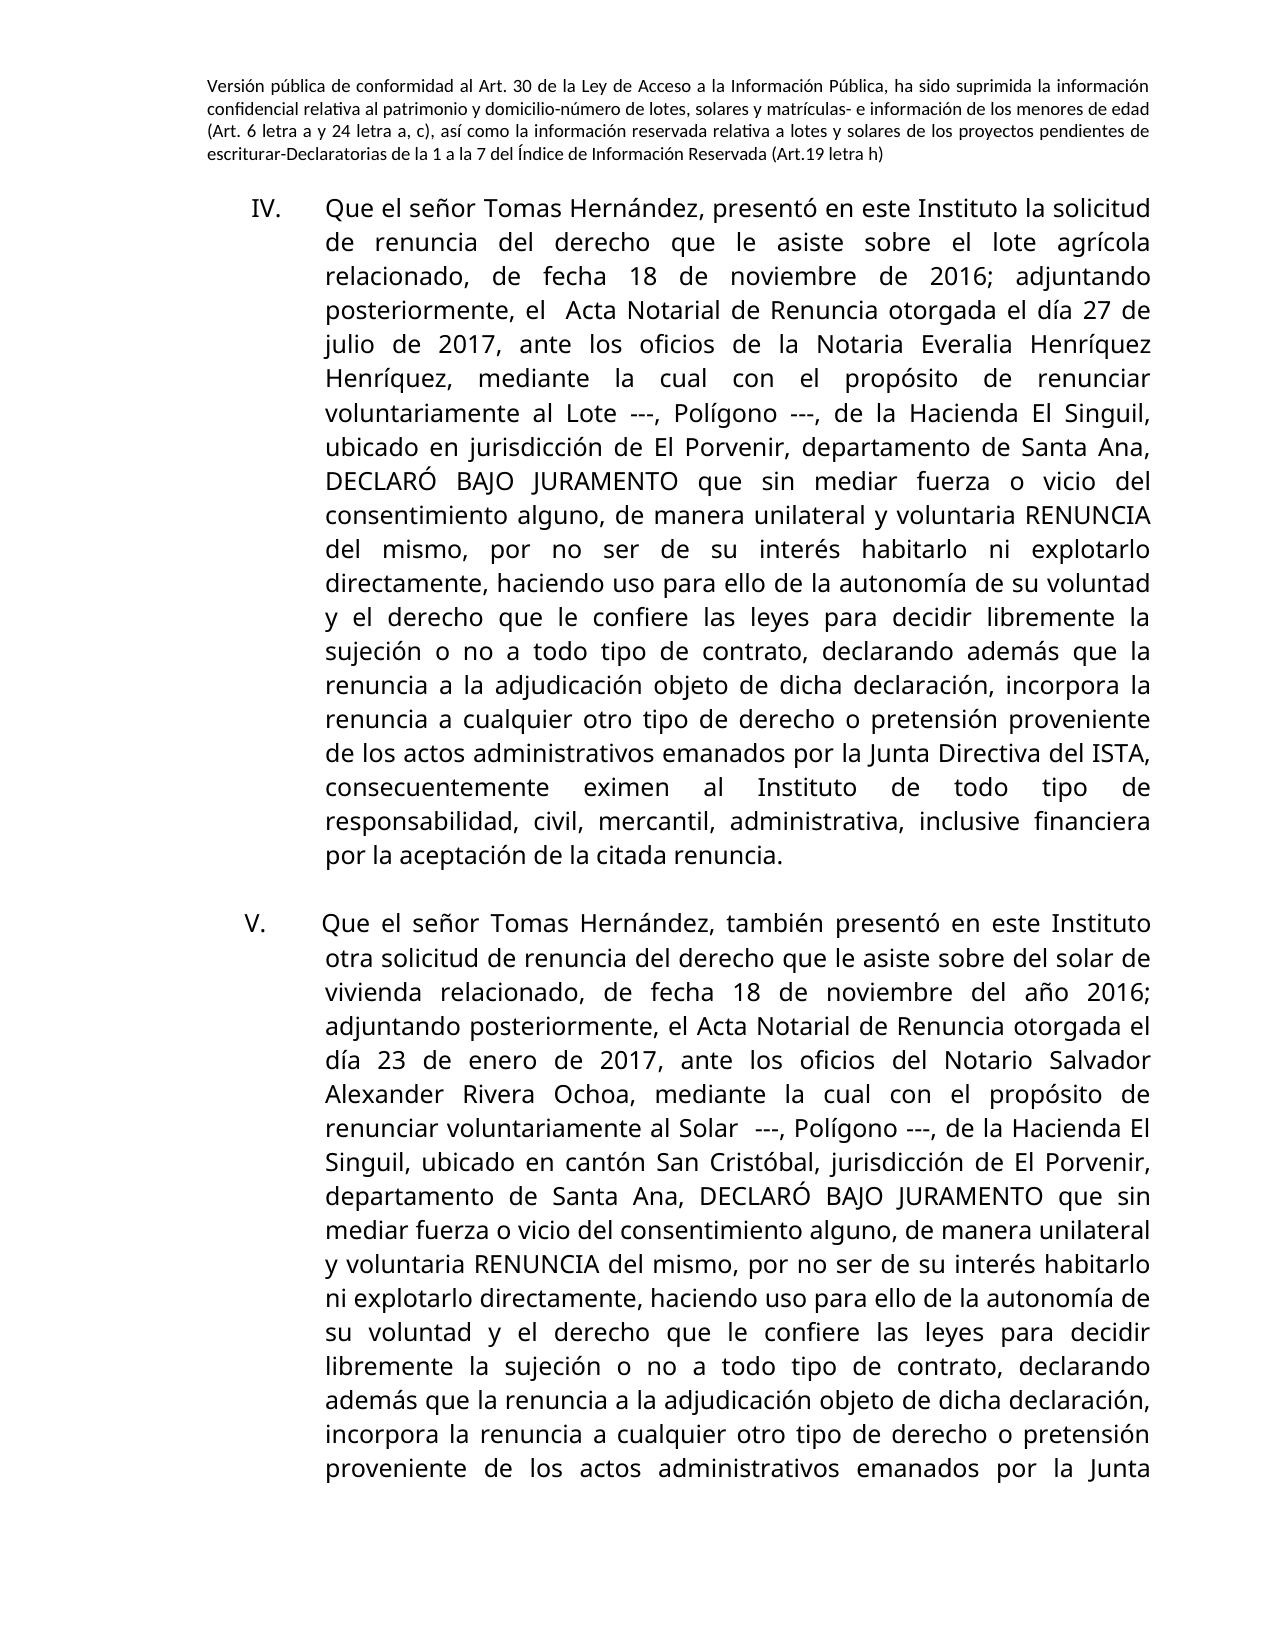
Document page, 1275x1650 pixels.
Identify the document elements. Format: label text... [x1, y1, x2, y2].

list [244, 906, 1152, 1485]
list Que el señor Tomas Hernández, presentó en este Instituto la solicitud de renuncia del derecho que le asiste sobre el lote agrícola relacionado, de fecha 18 de noviembre de 2016; adjuntando posteriormente, el Acta Notarial de Renuncia otorgada el día 27 de julio de 2017, ante los oficios de la Notaria Everalia Henríquez Henríquez, mediante la cual con el propósito de renunciar voluntariamente al Lote ---, Polígono ---, de la Hacienda El Singuil, ubicado en jurisdicción de El Porvenir, departamento de Santa Ana, DECLARÓ BAJO JURAMENTO que sin mediar fuerza o vicio del consentimiento alguno, de manera unilateral y voluntaria RENUNCIA del mismo, por no ser de su interés habitarlo ni explotarlo directamente, haciendo uso para ello de la autonomía de su voluntad y el derecho que le confiere las leyes para decidir libremente la sujeción o no a todo tipo de contrato, declarando además que la renuncia a la adjudicación objeto de dicha declaración, incorpora la renuncia a cualquier otro tipo de derecho o pretensión proveniente de los actos administrativos emanados por la Junta Directiva del ISTA, consecuentemente eximen al Instituto de todo tipo de responsabilidad, civil, mercantil, administrativa, inclusive financiera por la aceptación de la citada renuncia. [251, 191, 1152, 872]
